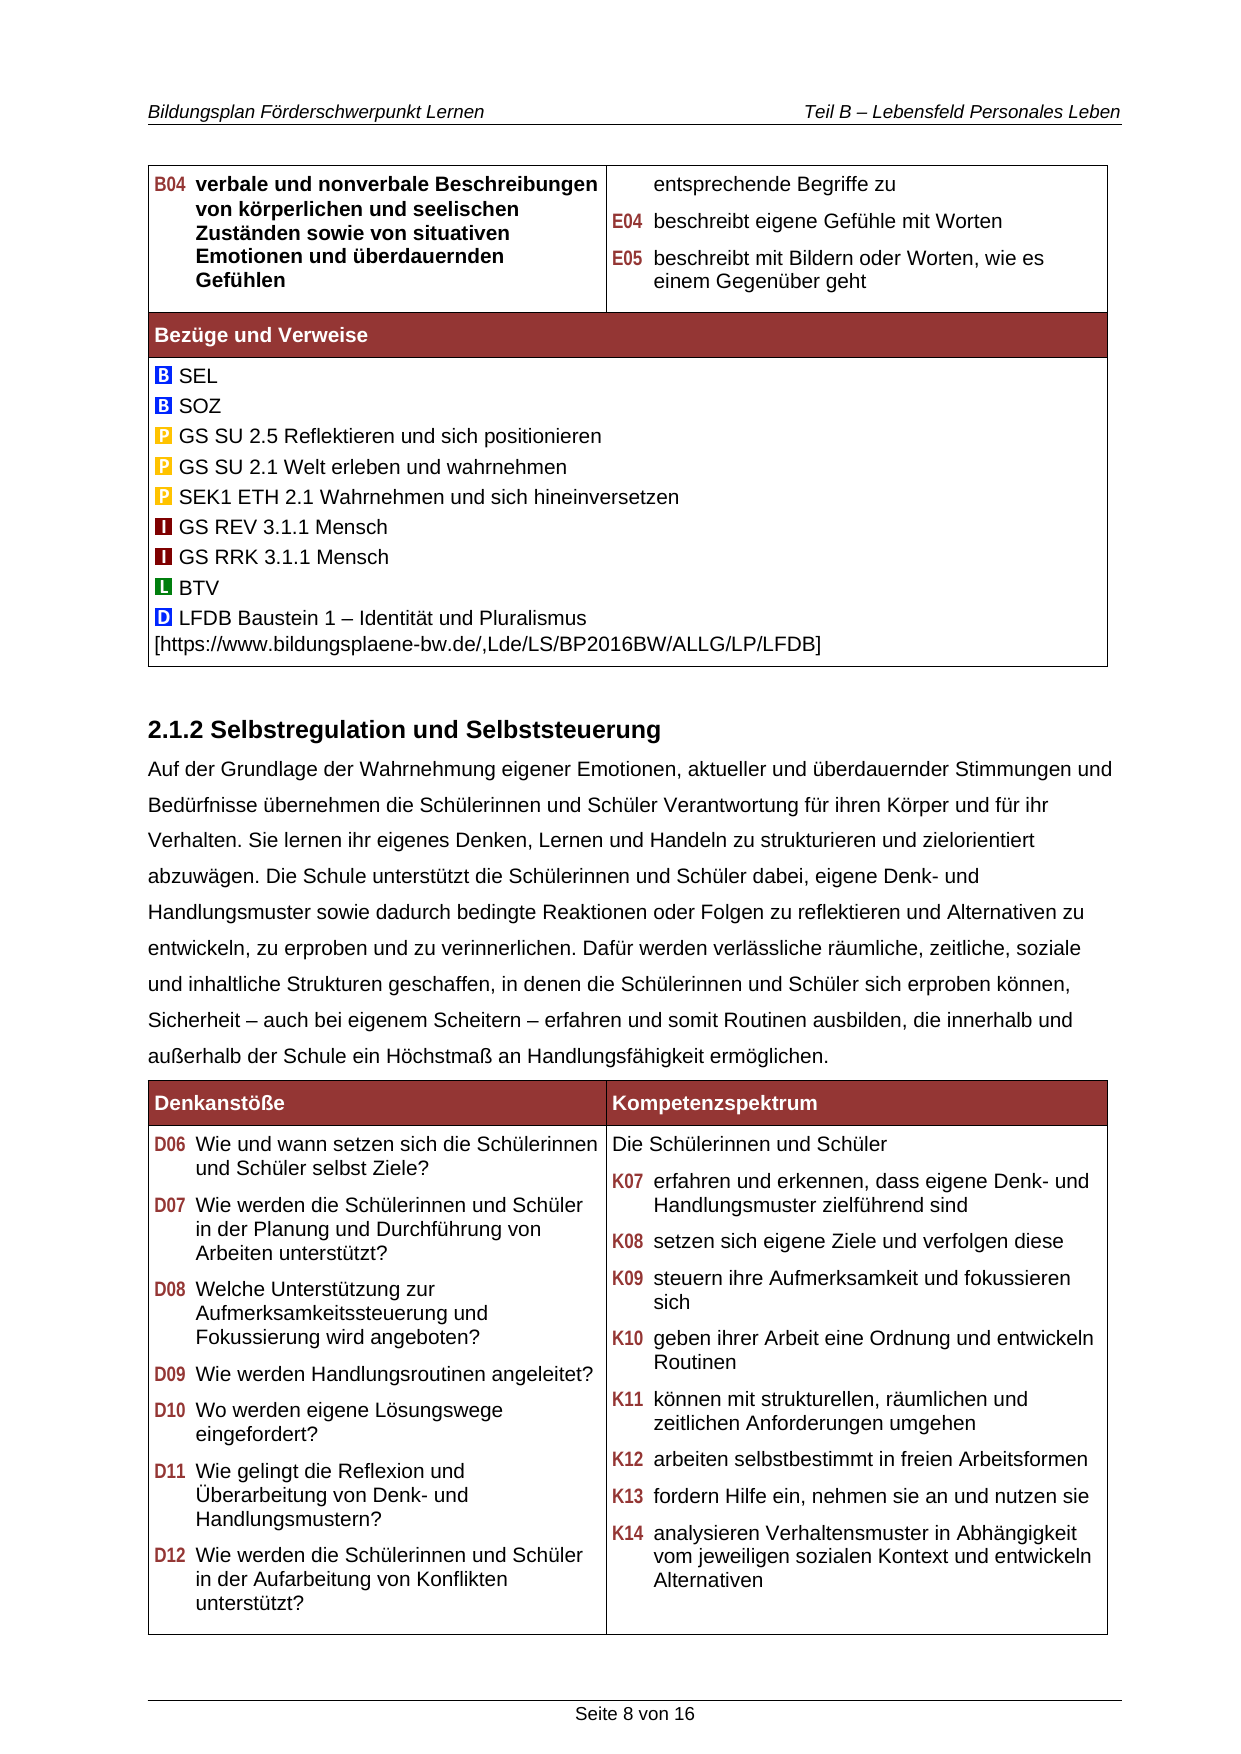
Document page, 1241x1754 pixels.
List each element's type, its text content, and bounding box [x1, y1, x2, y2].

picture [155, 487, 172, 505]
picture [155, 518, 172, 535]
table_cell Bezüge und Verweise [149, 313, 1107, 357]
picture [155, 397, 172, 414]
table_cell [149, 166, 606, 312]
picture [155, 578, 172, 595]
text Selbstregulation und Selbststeuerung [148, 715, 1122, 744]
picture [155, 608, 172, 626]
text Auf der Grundlage der Wahrnehmung eigener Emotionen, aktueller und überdauernder Stimmungen und Bedürfnisse übernehmen die Schülerinnen und Schüler Verantwortung für ihren Körper und für ihr Verhalten. Sie lernen ihr eigenes Denken, Lernen und Handeln zu strukturieren und zielorientiert abzuwägen. Die Schule unterstützt die Schülerinnen und Schüler dabei, eigene Denk- und Handlungsmuster sowie dadurch bedingte Reaktionen oder Folgen zu reflektieren und Alternativen zu entwickeln, zu erproben und zu verinnerlichen. Dafür werden verlässliche räumliche, zeitliche, soziale und inhaltliche Strukturen geschaffen, in denen die Schülerinnen und Schüler sich erproben können, Sicherheit – auch bei eigenem Scheitern – erfahren und somit Routinen ausbilden, die innerhalb und außerhalb der Schule ein Höchstmaß an Handlungsfähigkeit ermöglichen. [148, 756, 1122, 1068]
table_cell SEL SOZ GS SU 2.5 Reflektieren und sich positionieren GS SU 2.1 Welt erleben und wahrnehmen SEK1 ETH 2.1 Wahrnehmen und sich hineinversetzen GS REV 3.1.1 Mensch GS RRK 3.1.1 Mensch BTV LFDB Baustein 1 – Identität und Pluralismus [https://www.bildungsplaene-bw.de/,Lde/LS/BP2016BW/ALLG/LP/LFDB] [149, 358, 1107, 666]
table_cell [607, 1126, 1107, 1633]
picture [155, 548, 172, 565]
picture [155, 457, 172, 475]
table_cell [149, 1126, 606, 1633]
picture [155, 427, 172, 444]
table_header Kompetenzspektrum [607, 1081, 1107, 1125]
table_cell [607, 166, 1107, 312]
table_header Denkanstöße [149, 1081, 606, 1125]
picture [155, 366, 172, 384]
